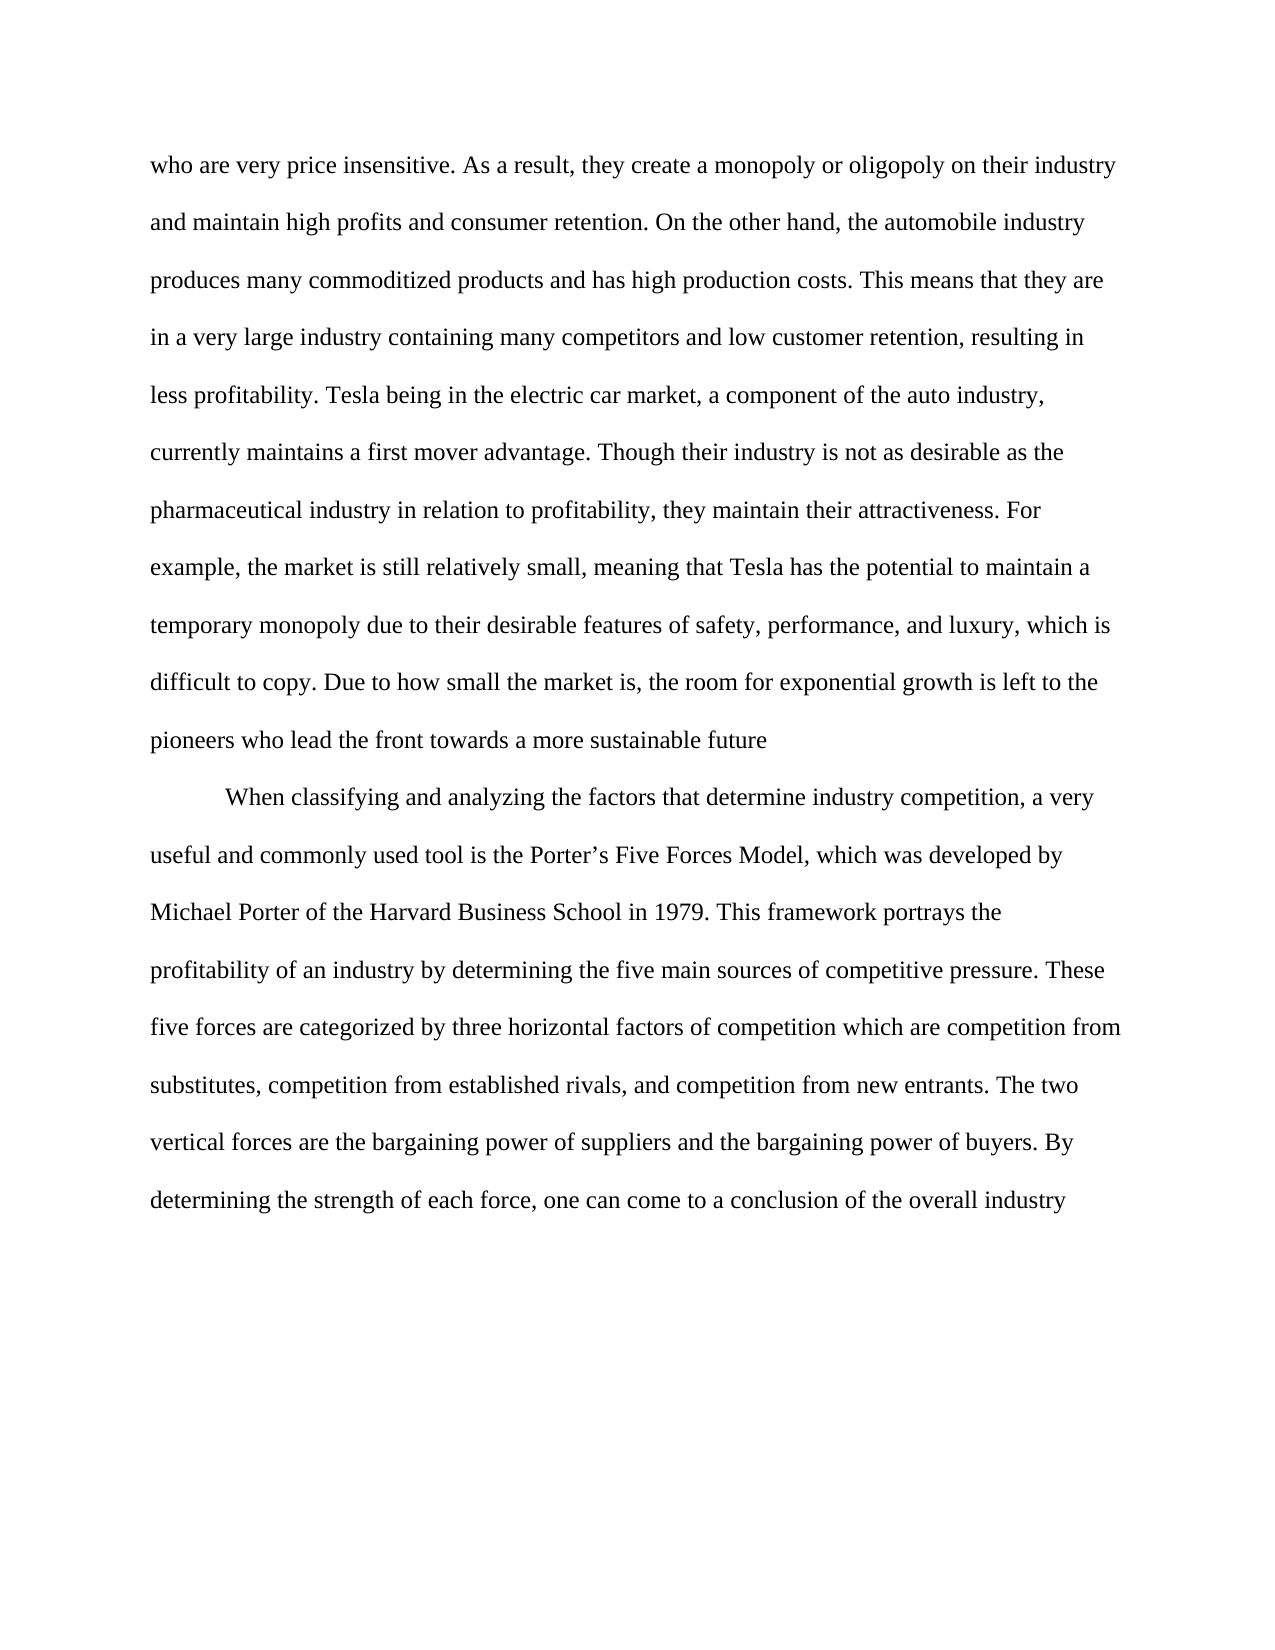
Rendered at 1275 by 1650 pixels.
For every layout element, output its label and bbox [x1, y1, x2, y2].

text [150, 150, 1125, 754]
text [150, 782, 1125, 1214]
